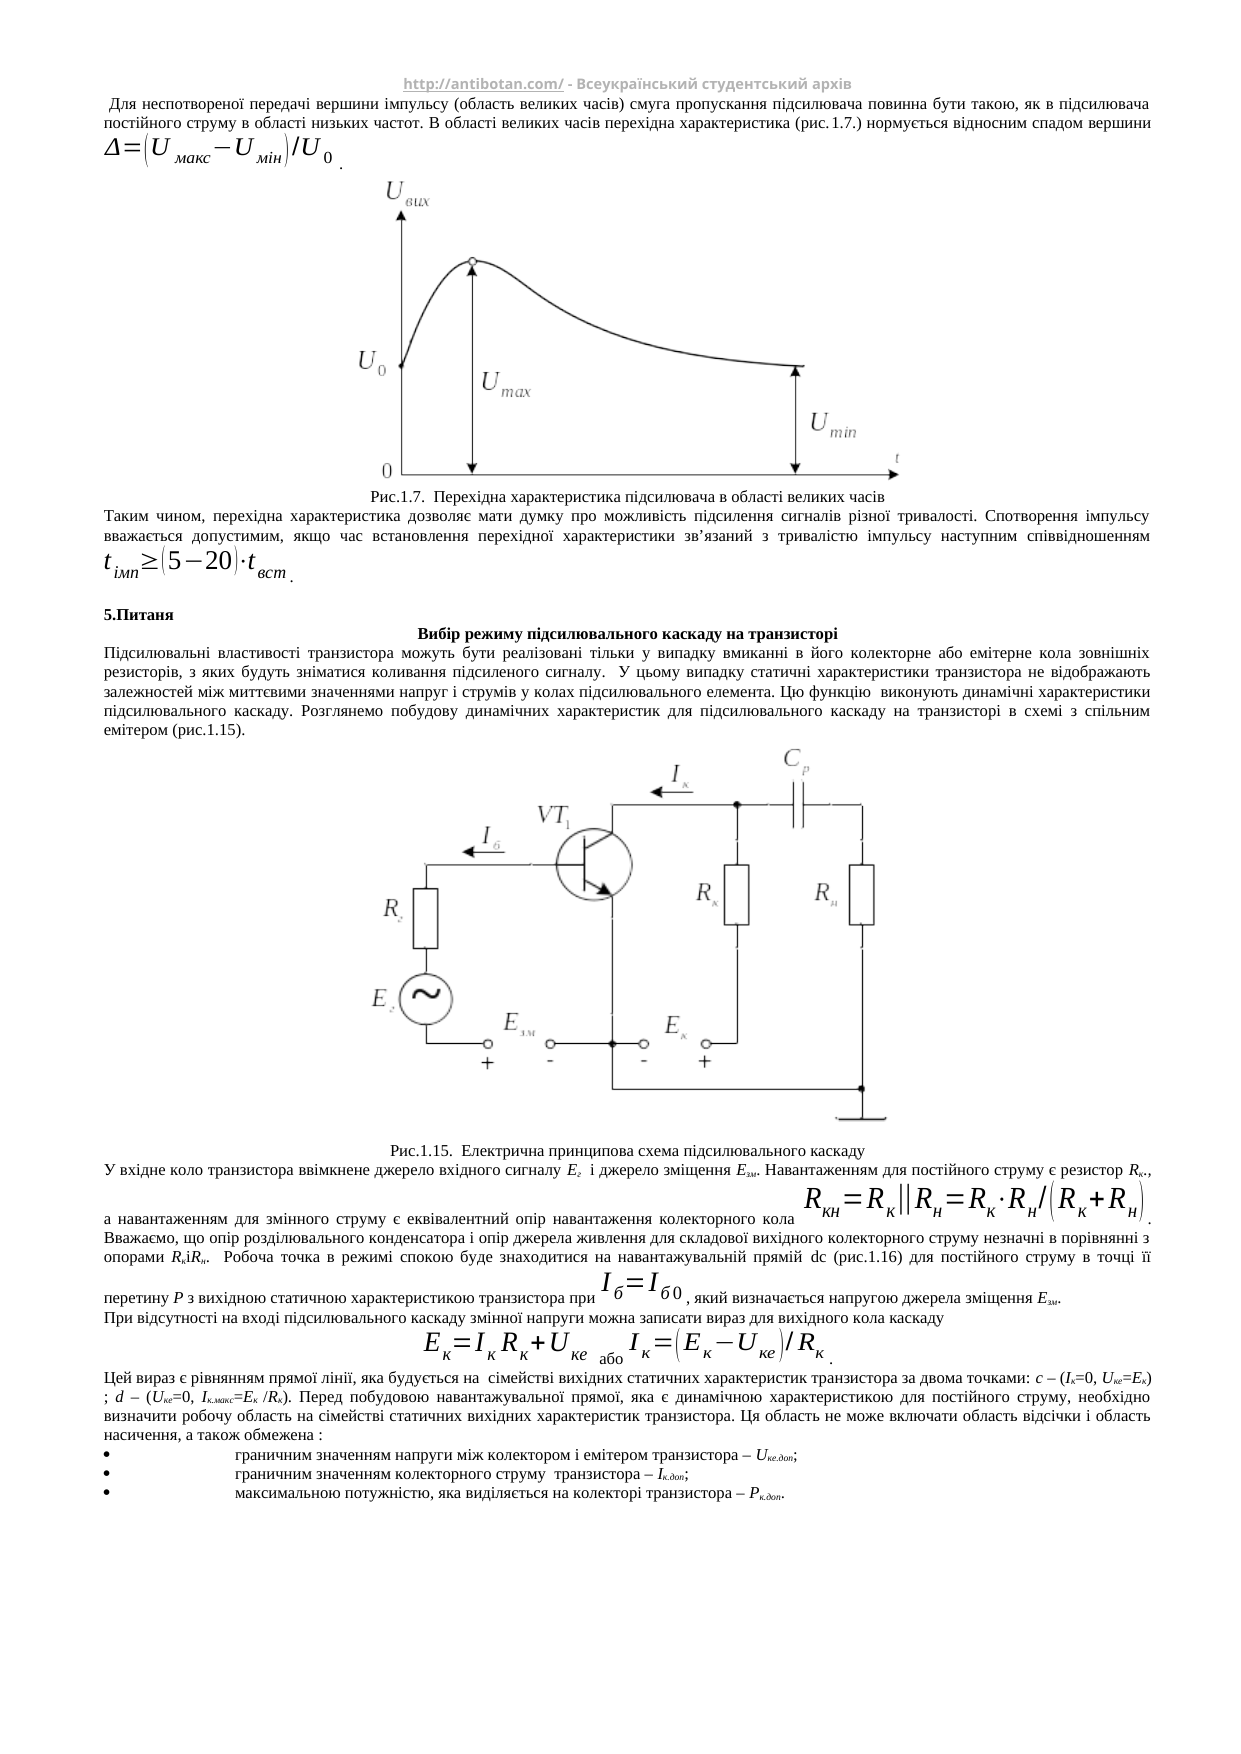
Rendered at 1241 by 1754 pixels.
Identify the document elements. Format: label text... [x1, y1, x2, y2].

text 5.Питаня [103, 605, 1152, 624]
text Таким чином, перехідна характеристика дозволяє мати думку про можливість підсилення сигналів різної тривалості. Спотворення імпульсу вважається допустимим, якщо час встановлення перехідної характеристики зв’язаний з тривалістю імпульсу наступним співвідношенням . [103, 506, 1152, 586]
text або . [103, 1327, 1152, 1368]
text Рис.1.15. Електрична принципова схема підсилювального каскаду [103, 1141, 1152, 1160]
text У вхідне коло транзистора ввімкнене джерело вхідного сигналу Ег і джерело зміщення Езм. Навантаженням для постійного струму є резистор Rк., а навантаженням для змінного струму є еквівалентний опір навантаження колекторного кола . Вважаємо, що опір розділювального конденсатора і опір джерела живлення для складової вихідного колекторного струму незначні в порівнянні з опорами RкіRн. Робоча точка в режимі спокою буде знаходитися на навантажувальній прямій dc (рис.1.16) для постійного струму в точці її перетину Р з вихідною статичною характеристикою транзистора при , який визначається напругою джерела зміщення Езм. [103, 1160, 1152, 1307]
list граничним значенням колекторного струму транзистора – Ік.доп; [103, 1464, 1152, 1483]
text Вибір режиму підсилювального каскаду на транзисторі [103, 624, 1152, 643]
text Цей вираз є рівнянням прямої лінії, яка будується на сімействі вихідних статичних характеристик транзистора за двома точками: c – (Ік=0, Uке=Eк) ; d – (Uке=0, Iк.макс=Eк /Rк). Перед побудовою навантажувальної прямої, яка є динамічною характеристикою для постійного струму, необхідно визначити робочу область на сімействі статичних вихідних характеристик транзистора. Ця область не може включати область відсічки і область насичення, а також обмежена : [103, 1368, 1152, 1444]
text Підсилювальні властивості транзистора можуть бути реалізовані тільки у випадку вмиканні в його колекторне або емітерне кола зовнішніх резисторів, з яких будуть зніматися коливання підсиленого сигналу. У цьому випадку статичні характеристики транзистора не відображають залежностей між миттєвими значеннями напруг і струмів у колах підсилювального елемента. Цю функцію виконують динамічні характеристики підсилювального каскаду. Розглянемо побудову динамічних характеристик для підсилювального каскаду на транзисторі в схемі з спільним емітером (рис.1.15). [103, 643, 1152, 739]
text При відсутності на вході підсилювального каскаду змінної напруги можна записати вираз для вихідного кола каскаду [103, 1307, 1152, 1327]
text Рис.1.7. Перехідна характеристика підсилювача в області великих часів [103, 487, 1152, 506]
text Для неспотвореної передачі вершини імпульсу (область великих часів) смуга пропускання підсилювача повинна бути такою, як в підсилювача постійного струму в області низьких частот. В області великих часів перехідна характеристика (рис.1.7.) нормується відносним спадом вершини . [103, 94, 1152, 173]
list граничним значенням напруги між колектором і емітером транзистора – Uке.доп; [103, 1444, 1152, 1464]
list максимальною потужністю, яка виділяється на колекторі транзистора – Рк.доп. [103, 1483, 1152, 1502]
